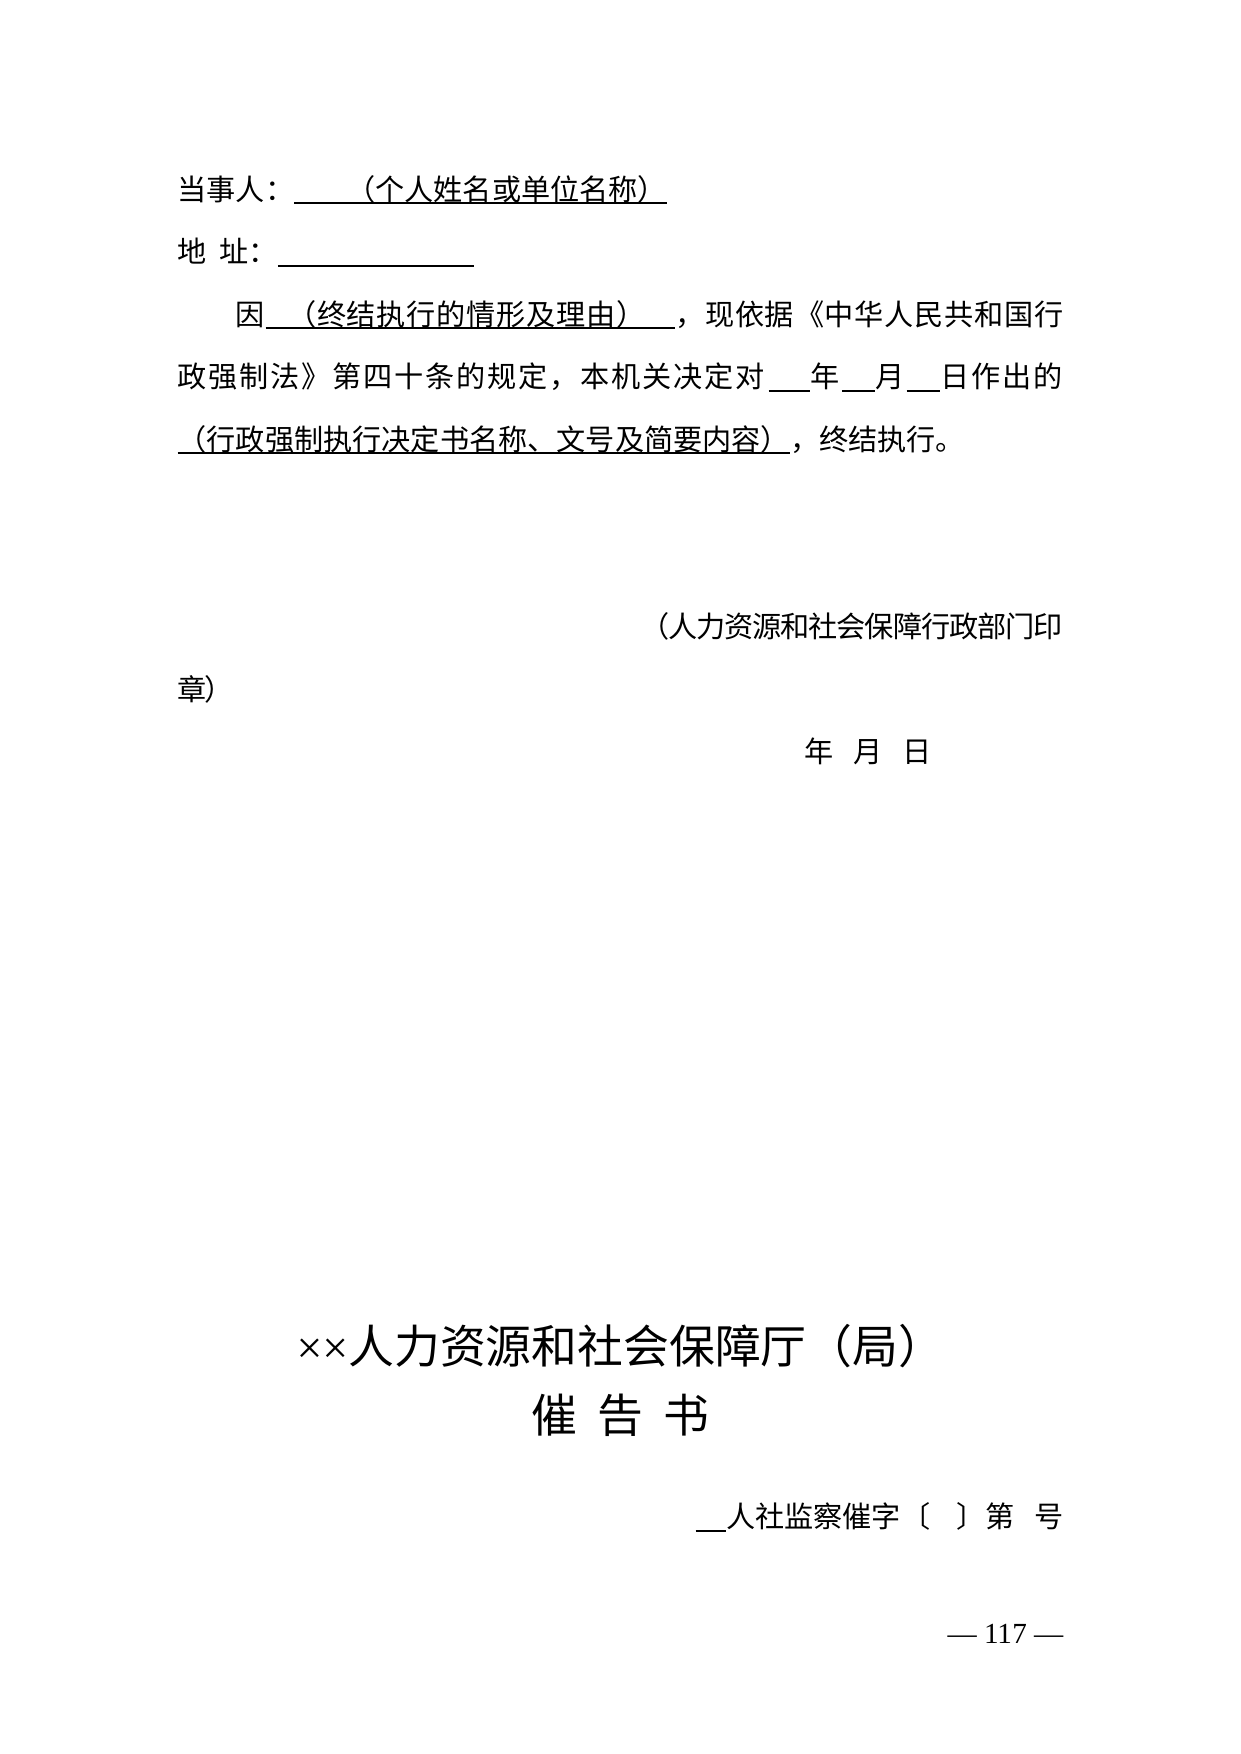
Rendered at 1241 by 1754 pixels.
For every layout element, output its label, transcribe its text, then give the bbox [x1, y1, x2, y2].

text 年 月 日 [177, 712, 1005, 775]
text ××人力资源和社会保障厅（局） [177, 1308, 1063, 1377]
text （人力资源和社会保障行政部门印章） [177, 587, 1063, 712]
text 催 告 书 [177, 1377, 1063, 1446]
text 因 （终结执行的情形及理由） ，现依据《中华人民共和国行政强制法》第四十条的规定，本机关决定对 年 月 日作出的 （行政强制执行决定书名称、文号及简要内容），终结执行。 [177, 275, 1063, 462]
text 人社监察催字〔 〕第 号 [177, 1488, 1063, 1538]
text 当事人： （个人姓名或单位名称） [177, 150, 1063, 212]
text 地 址： [177, 212, 1063, 275]
